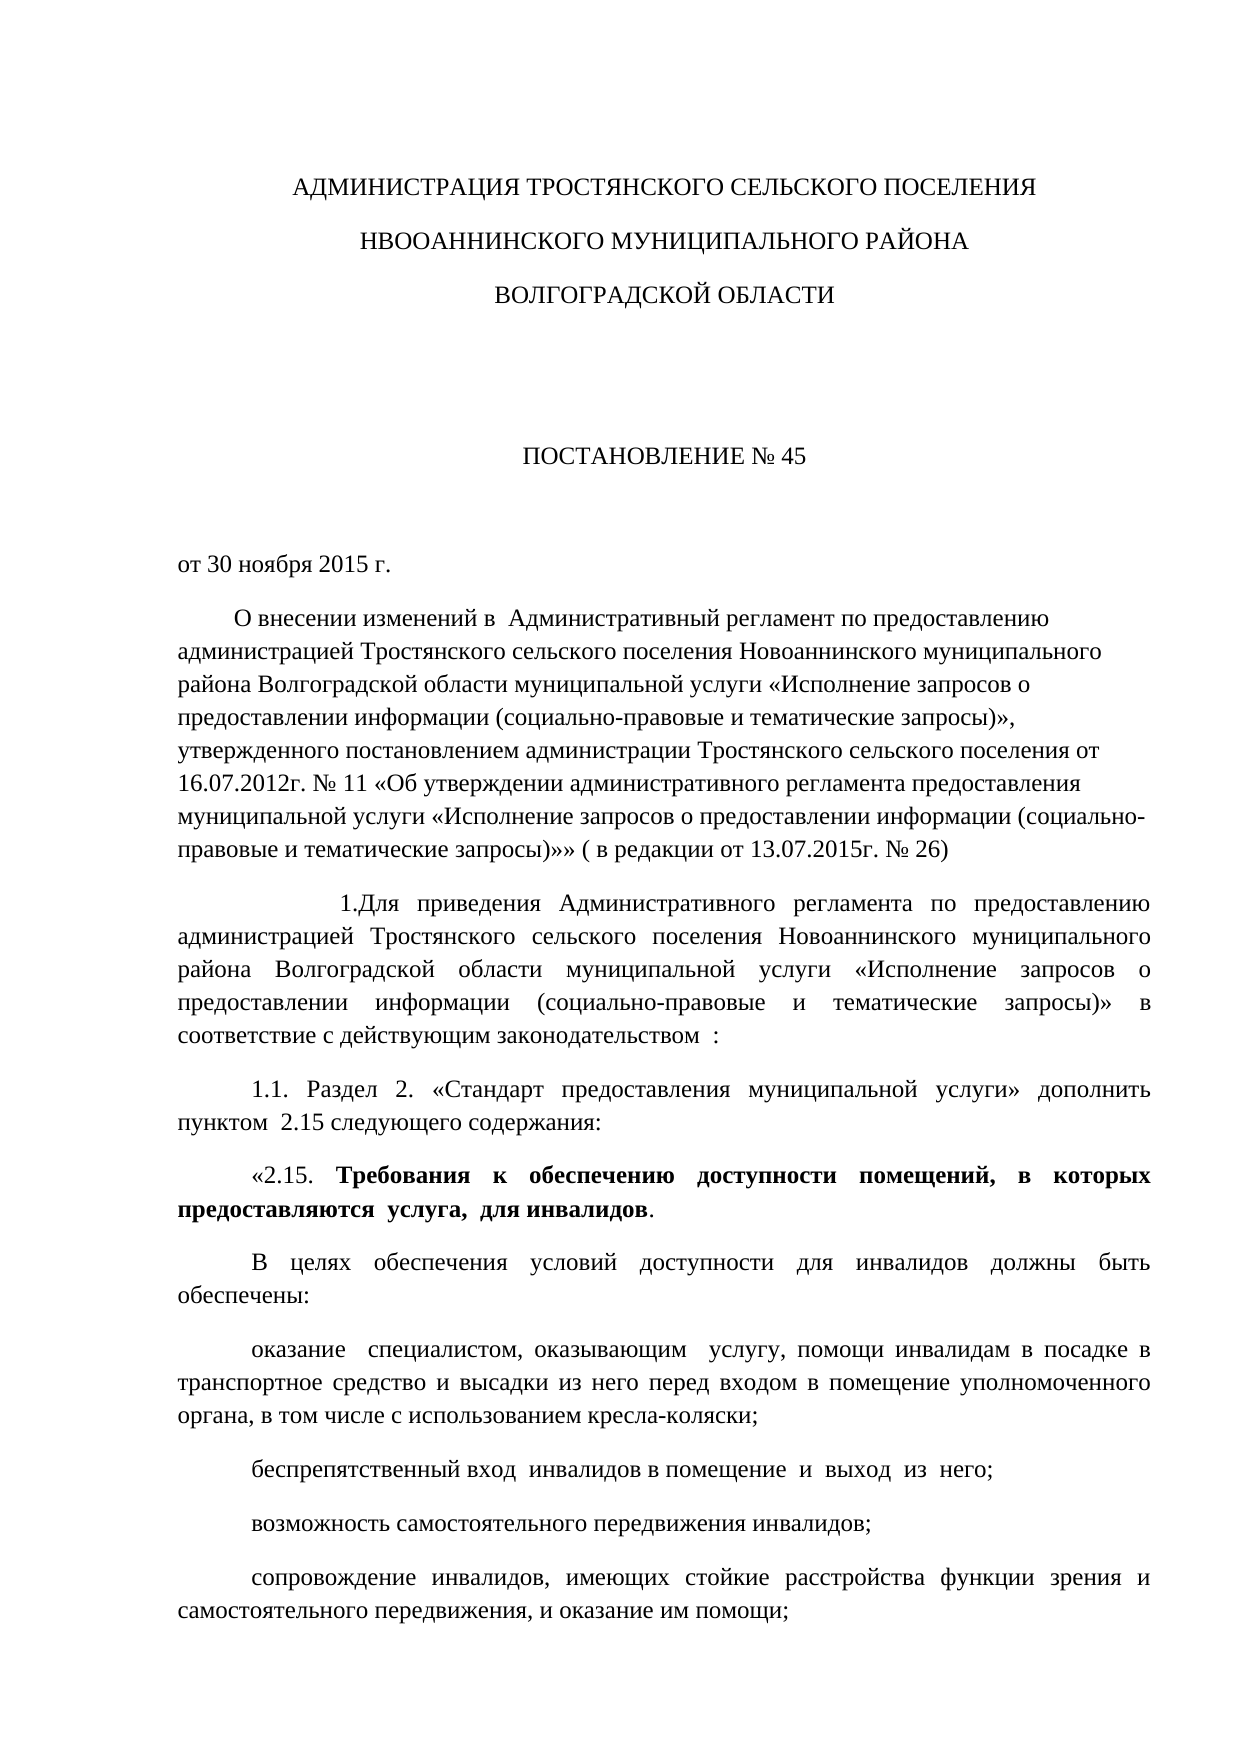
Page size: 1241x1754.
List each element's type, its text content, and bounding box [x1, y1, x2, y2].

text беспрепятственный вход инвалидов в помещение и выход из него; [177, 1454, 1152, 1483]
text от 30 ноября . [177, 549, 1152, 578]
text ВОЛГОГРАДСКОЙ ОБЛАСТИ [177, 280, 1152, 308]
text НВООАННИНСКОГО МУНИЦИПАЛЬНОГО РАЙОНА [177, 226, 1152, 254]
text «2.15. Требования к обеспечению доступности помещений, в которых предоставляются услуга, для инвалидов. [177, 1161, 1152, 1222]
text 1.Для приведения Административного регламента по предоставлению администрацией Тростянского сельского поселения Новоаннинского муниципального района Волгоградской области муниципальной услуги «Исполнение запросов о предоставлении информации (социально-правовые и тематические запросы)» в соответствие с действующим законодательством : [177, 888, 1152, 1049]
text АДМИНИСТРАЦИЯ ТРОСТЯНСКОГО СЕЛЬСКОГО ПОСЕЛЕНИЯ [177, 172, 1152, 201]
text В целях обеспечения условий доступности для инвалидов должны быть обеспечены: [177, 1247, 1152, 1309]
text возможность самостоятельного передвижения инвалидов; [177, 1508, 1152, 1537]
text сопровождение инвалидов, имеющих стойкие расстройства функции зрения и самостоятельного передвижения, и оказание им помощи; [177, 1562, 1152, 1624]
text О внесении изменений в Административный регламент по предоставлению администрацией Тростянского сельского поселения Новоаннинского муниципального района Волгоградской области муниципальной услуги «Исполнение запросов о предоставлении информации (социально-правовые и тематические запросы)», утвержденного постановлением администрации Тростянского сельского поселения от 16.07.2012г. № 11 «Об утверждении административного регламента предоставления муниципальной услуги «Исполнение запросов о предоставлении информации (социально-правовые и тематические запросы)»» ( в редакции от 13.07.2015г. № 26) [177, 603, 1152, 863]
text оказание специалистом, оказывающим услугу, помощи инвалидам в посадке в транспортное средство и высадки из него перед входом в помещение уполномоченного органа, в том числе с использованием кресла-коляски; [177, 1334, 1152, 1429]
text ПОСТАНОВЛЕНИЕ № 45 [177, 441, 1152, 470]
text 1.1. Раздел 2. «Стандарт предоставления муниципальной услуги» дополнить пунктом 2.15 следующего содержания: [177, 1074, 1152, 1136]
